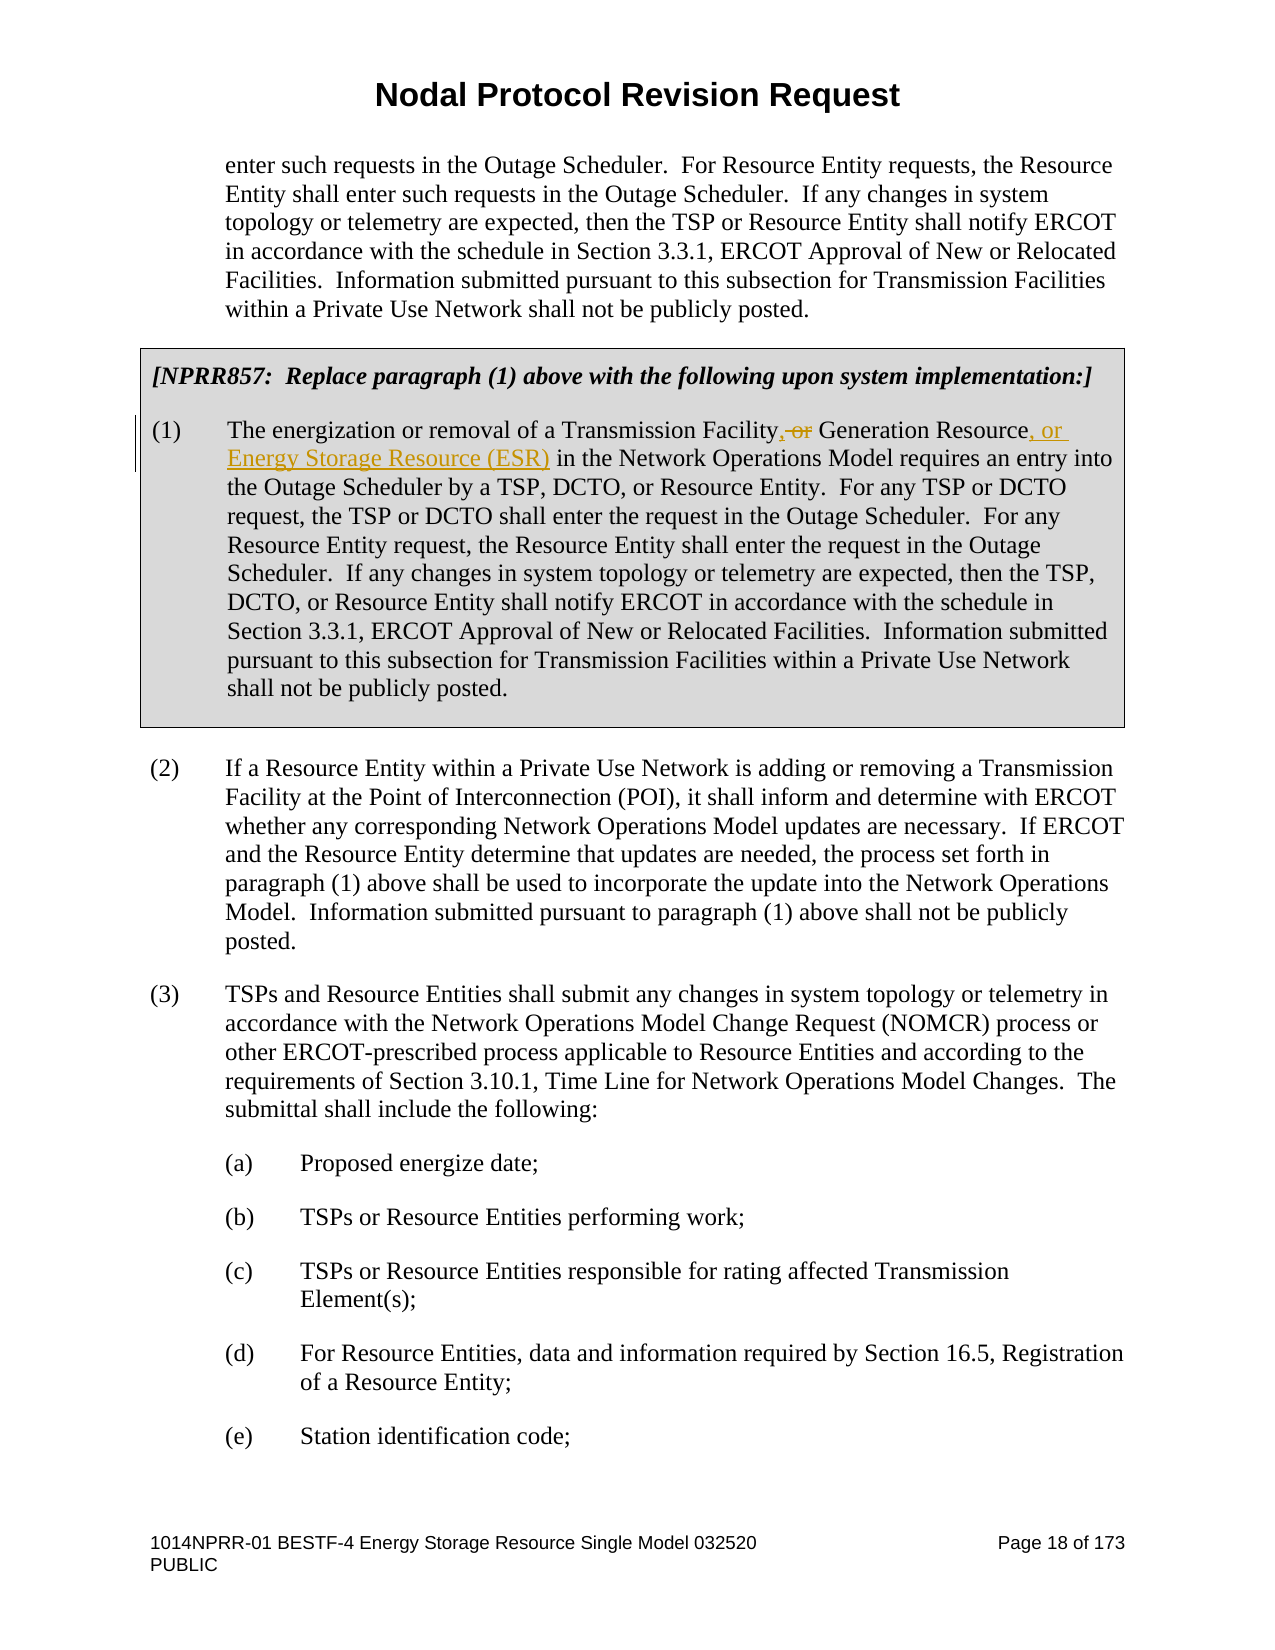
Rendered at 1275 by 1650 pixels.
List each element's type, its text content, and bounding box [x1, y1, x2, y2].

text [150, 150, 1125, 322]
text (d) For Resource Entities, data and information required by Section 16.5, Registration of a Resource Entity; [225, 1338, 1125, 1396]
text (e) Station identification code; [225, 1421, 1125, 1449]
text (3) TSPs and Resource Entities shall submit any changes in system topology or telemetry in accordance with the Network Operations Model Change Request (NOMCR) process or other ERCOT-prescribed process applicable to Resource Entities and according to the requirements of Section 3.10.1, Time Line for Network Operations Model Changes. The submittal shall include the following: [150, 979, 1125, 1123]
text (c) TSPs or Resource Entities responsible for rating affected Transmission Element(s); [225, 1256, 1125, 1313]
text (b) TSPs or Resource Entities performing work; [225, 1202, 1125, 1231]
text (a) Proposed energize date; [225, 1148, 1125, 1177]
table_header [NPRR857: Replace paragraph (1) above with the following upon system implementation:] (1) The energization or removal of a Transmission Facility Generation Resource in the Network Operations Model requires an entry into the Outage Scheduler by a TSP, DCTO, or Resource Entity. For any TSP or DCTO request, the TSP or DCTO shall enter the request in the Outage Scheduler. For any Resource Entity request, the Resource Entity shall enter the request in the Outage Scheduler. If any changes in system topology or telemetry are expected, then the TSP, DCTO, or Resource Entity shall notify ERCOT in accordance with the schedule in Section 3.3.1, ERCOT Approval of New or Relocated Facilities. Information submitted pursuant to this subsection for Transmission Facilities within a Private Use Network shall not be publicly posted. [141, 349, 1124, 727]
text (2) If a Resource Entity within a Private Use Network is adding or removing a Transmission Facility at the Point of Interconnection (POI), it shall inform and determine with ERCOT whether any corresponding Network Operations Model updates are necessary. If ERCOT and the Resource Entity determine that updates are needed, the process set forth in paragraph (1) above shall be used to incorporate the update into the Network Operations Model. Information submitted pursuant to paragraph (1) above shall not be publicly posted. [150, 753, 1125, 954]
